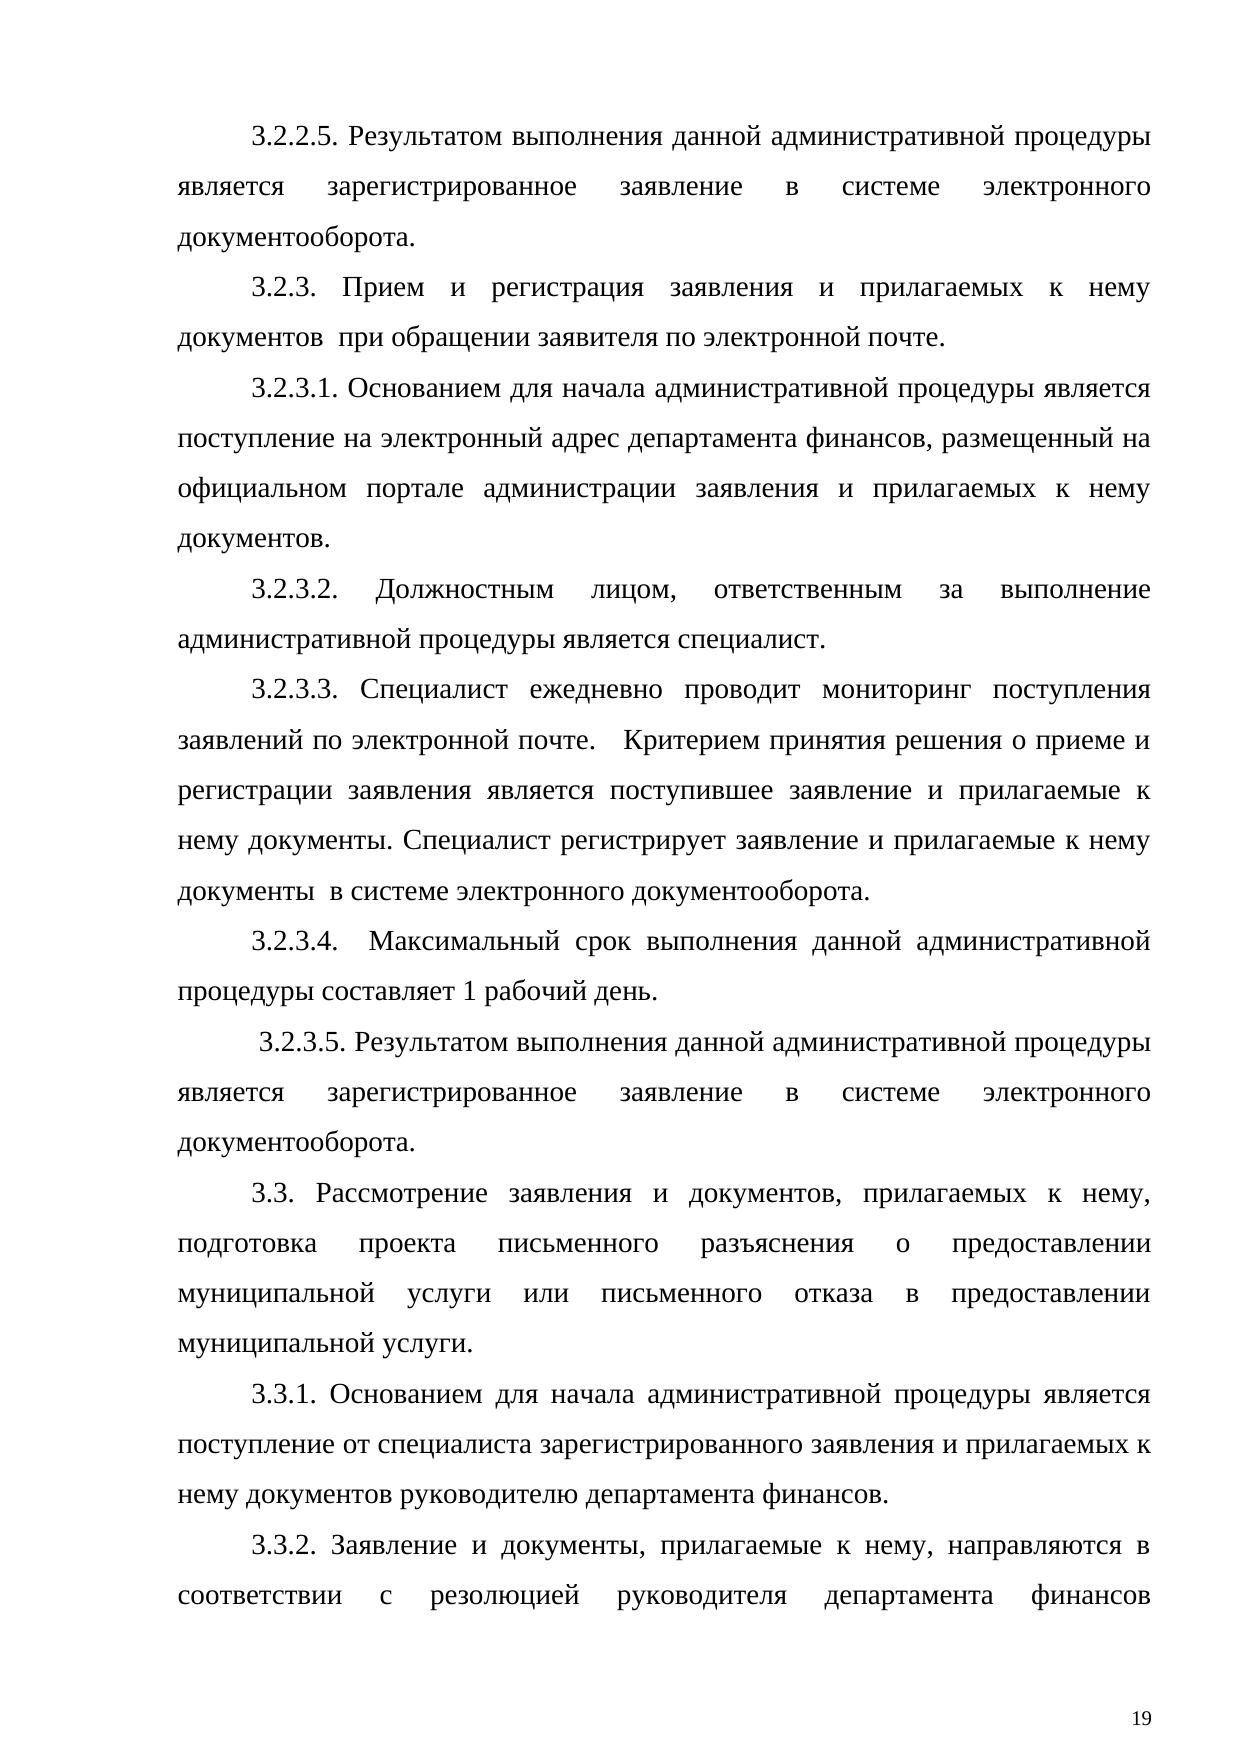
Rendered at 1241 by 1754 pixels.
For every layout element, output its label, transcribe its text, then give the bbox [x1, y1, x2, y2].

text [177, 1527, 1152, 1611]
text 3.2.3.3. Специалист ежедневно проводит мониторинг поступления заявлений по электронной почте. Критерием принятия решения о приеме и регистрации заявления является поступившее заявление и прилагаемые к нему документы. Специалист регистрирует заявление и прилагаемые к нему документы в системе электронного документооборота. [177, 672, 1152, 906]
text 3.3.1. Основанием для начала административной процедуры является поступление от специалиста зарегистрированного заявления и прилагаемых к нему документов руководителю департамента финансов. [177, 1376, 1152, 1510]
title 3.2.3.2. Должностным лицом, ответственным за выполнение административной процедуры является специалист. [177, 571, 1152, 655]
text 3.2.3.5. Результатом выполнения данной административной процедуры является зарегистрированное заявление в системе электронного документооборота. [177, 1024, 1152, 1158]
text 3.2.3.4. Максимальный срок выполнения данной административной процедуры составляет 1 рабочий день. [177, 923, 1152, 1007]
text 3.2.2.5. Результатом выполнения данной административной процедуры является зарегистрированное заявление в системе электронного документооборота. [177, 118, 1152, 252]
text 3.3. Рассмотрение заявления и документов, прилагаемых к нему, подготовка проекта письменного разъяснения о предоставлении муниципальной услуги или письменного отказа в предоставлении муниципальной услуги. [177, 1175, 1152, 1359]
text 3.2.3.1. Основанием для начала административной процедуры является поступление на электронный адрес департамента финансов, размещенный на официальном портале администрации заявления и прилагаемых к нему документов. [177, 370, 1152, 554]
text 3.2.3. Прием и регистрация заявления и прилагаемых к нему документов при обращении заявителя по электронной почте. [177, 269, 1152, 353]
